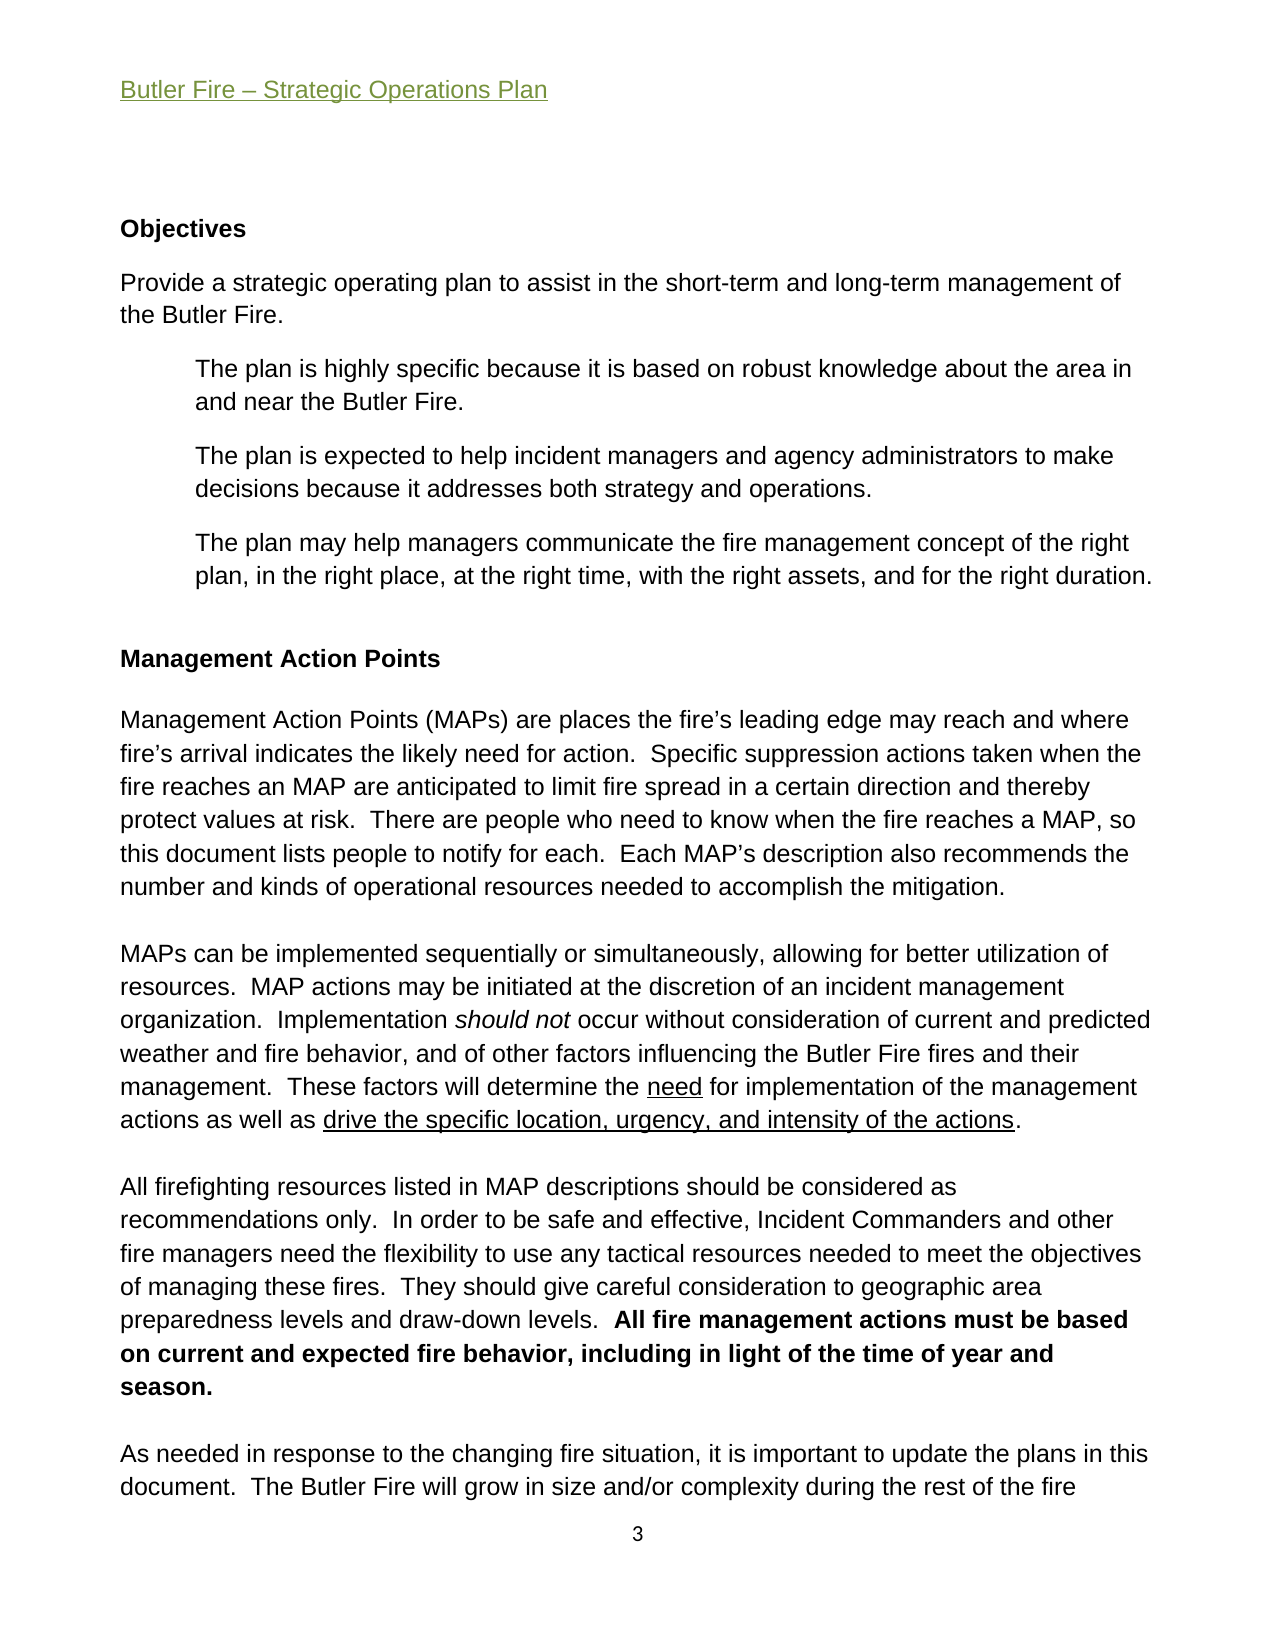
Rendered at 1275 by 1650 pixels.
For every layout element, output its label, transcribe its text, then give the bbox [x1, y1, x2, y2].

text The plan is expected to help incident managers and agency administrators to make decisions because it addresses both strategy and operations. [195, 441, 1155, 503]
text All firefighting resources listed in MAP descriptions should be considered as recommendations only. In order to be safe and effective, Incident Commanders and other fire managers need the flexibility to use any tactical resources needed to meet the objectives of managing these fires. They should give careful consideration to geographic area preparedness levels and draw-down levels. All fire management actions must be based on current and expected fire behavior, including in light of the time of year and season. [120, 1169, 1155, 1402]
text The plan is highly specific because it is based on robust knowledge about the area in and near the Butler Fire. [195, 354, 1155, 416]
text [120, 1436, 1155, 1502]
text Objectives [120, 214, 1155, 242]
text Management Action Points (MAPs) are places the fire’s leading edge may reach and where fire’s arrival indicates the likely need for action. Specific suppression actions taken when the fire reaches an MAP are anticipated to limit fire spread in a certain direction and thereby protect values at risk. There are people who need to know when the fire reaches a MAP, so this document lists people to notify for each. Each MAP’s description also recommends the number and kinds of operational resources needed to accomplish the mitigation. [120, 702, 1155, 902]
text MAPs can be implemented sequentially or simultaneously, allowing for better utilization of resources. MAP actions may be initiated at the discretion of an incident management organization. Implementation should not occur without consideration of current and predicted weather and fire behavior, and of other factors influencing the Butler Fire fires and their management. These factors will determine the need for implementation of the management actions as well as drive the specific location, urgency, and intensity of the actions. [120, 936, 1155, 1136]
text The plan may help managers communicate the fire management concept of the right plan, in the right place, at the right time, with the right assets, and for the right duration. [195, 528, 1155, 590]
text Management Action Points [120, 644, 1155, 673]
text Provide a strategic operating plan to assist in the short-term and long-term management of the Butler Fire. [120, 267, 1155, 329]
